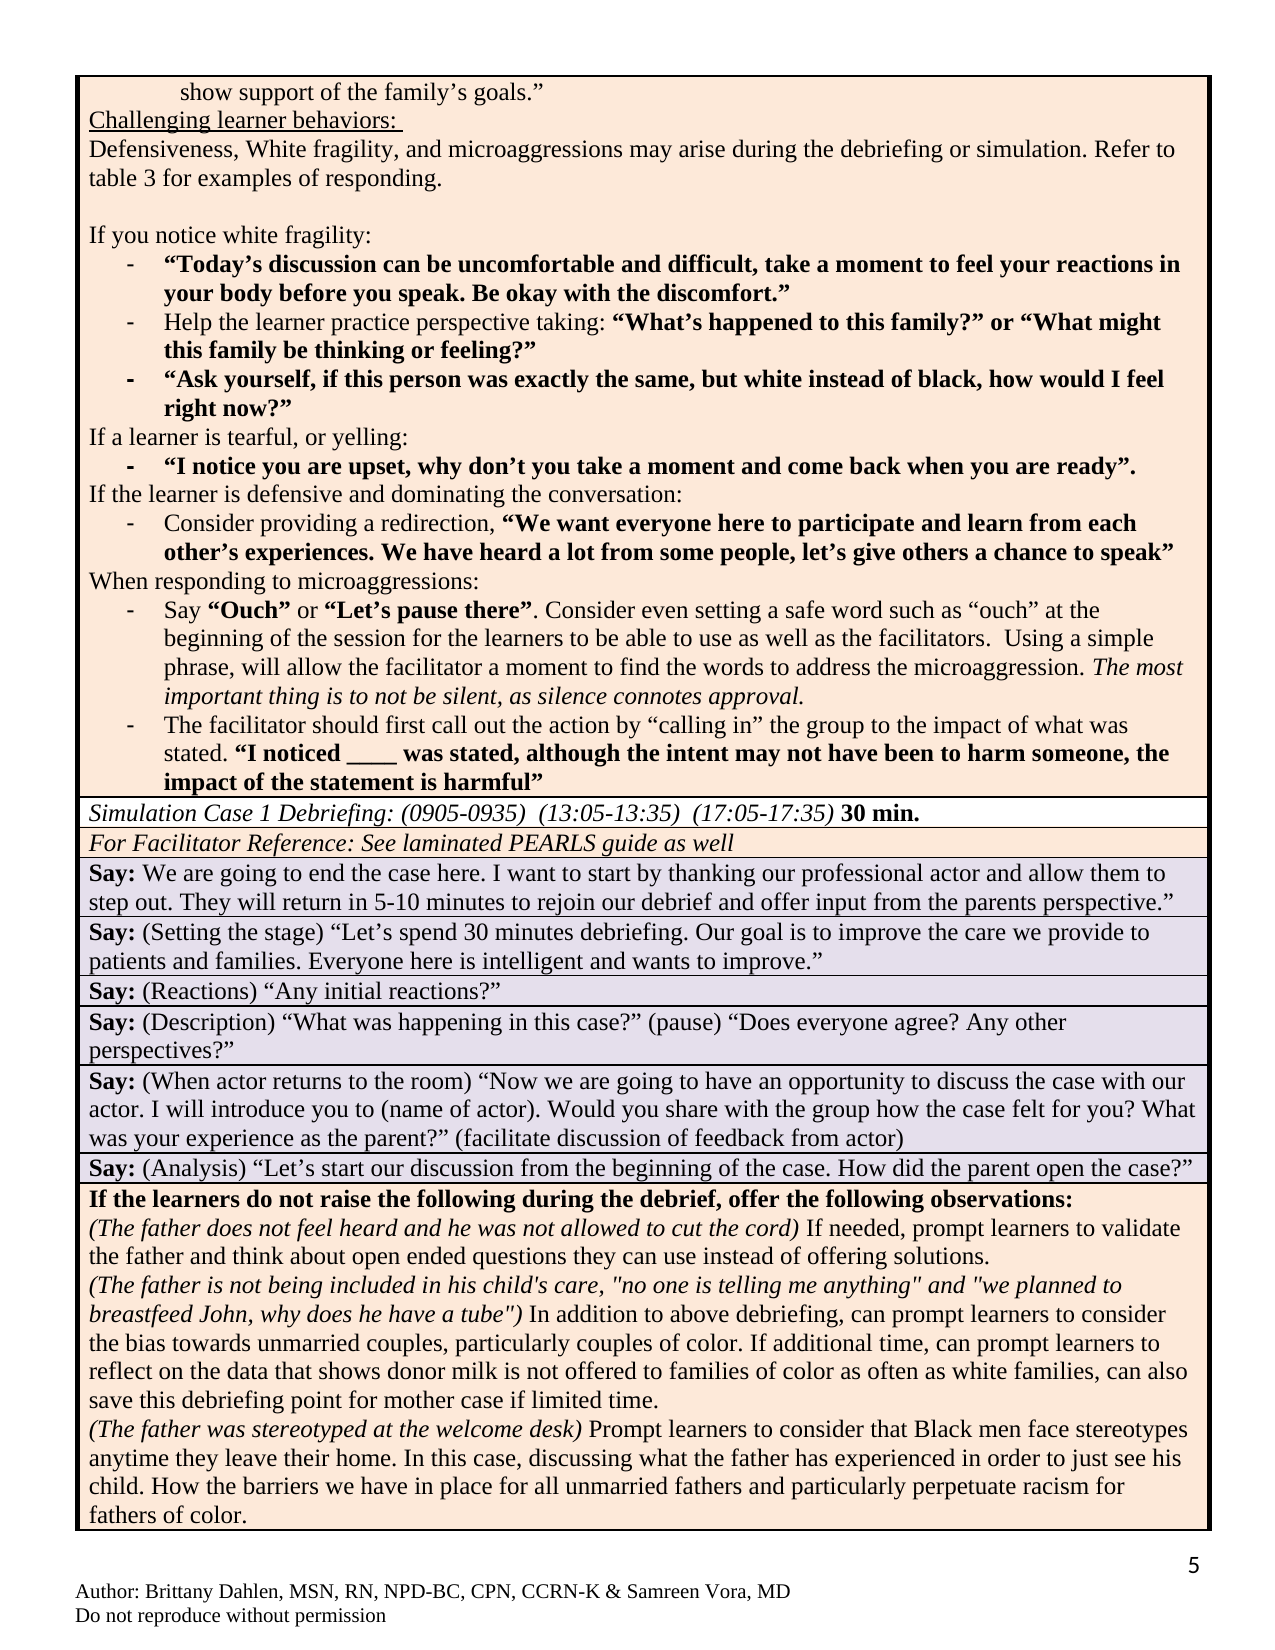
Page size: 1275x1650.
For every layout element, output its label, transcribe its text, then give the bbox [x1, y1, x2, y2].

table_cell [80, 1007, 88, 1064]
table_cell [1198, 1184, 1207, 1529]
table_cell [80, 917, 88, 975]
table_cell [80, 77, 1207, 796]
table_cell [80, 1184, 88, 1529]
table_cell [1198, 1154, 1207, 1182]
table_cell Simulation Case 1 Debriefing: (0905-0935) (13:05-13:35) (17:05-17:35) 30 min. [80, 798, 1207, 826]
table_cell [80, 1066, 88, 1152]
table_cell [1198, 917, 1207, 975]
table_cell For Facilitator Reference: See laminated PEARLS guide as well [80, 828, 1207, 857]
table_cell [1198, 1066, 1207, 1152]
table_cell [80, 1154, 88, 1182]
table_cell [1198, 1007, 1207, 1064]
table_cell Say: (Reactions) “Any initial reactions?” [80, 976, 1207, 1005]
table_cell Say: We are going to end the case here. I want to start by thanking our professional actor and allow them to step out. They will return in 5-10 minutes to rejoin our debrief and offer input from the parents perspective.” [80, 858, 1207, 916]
